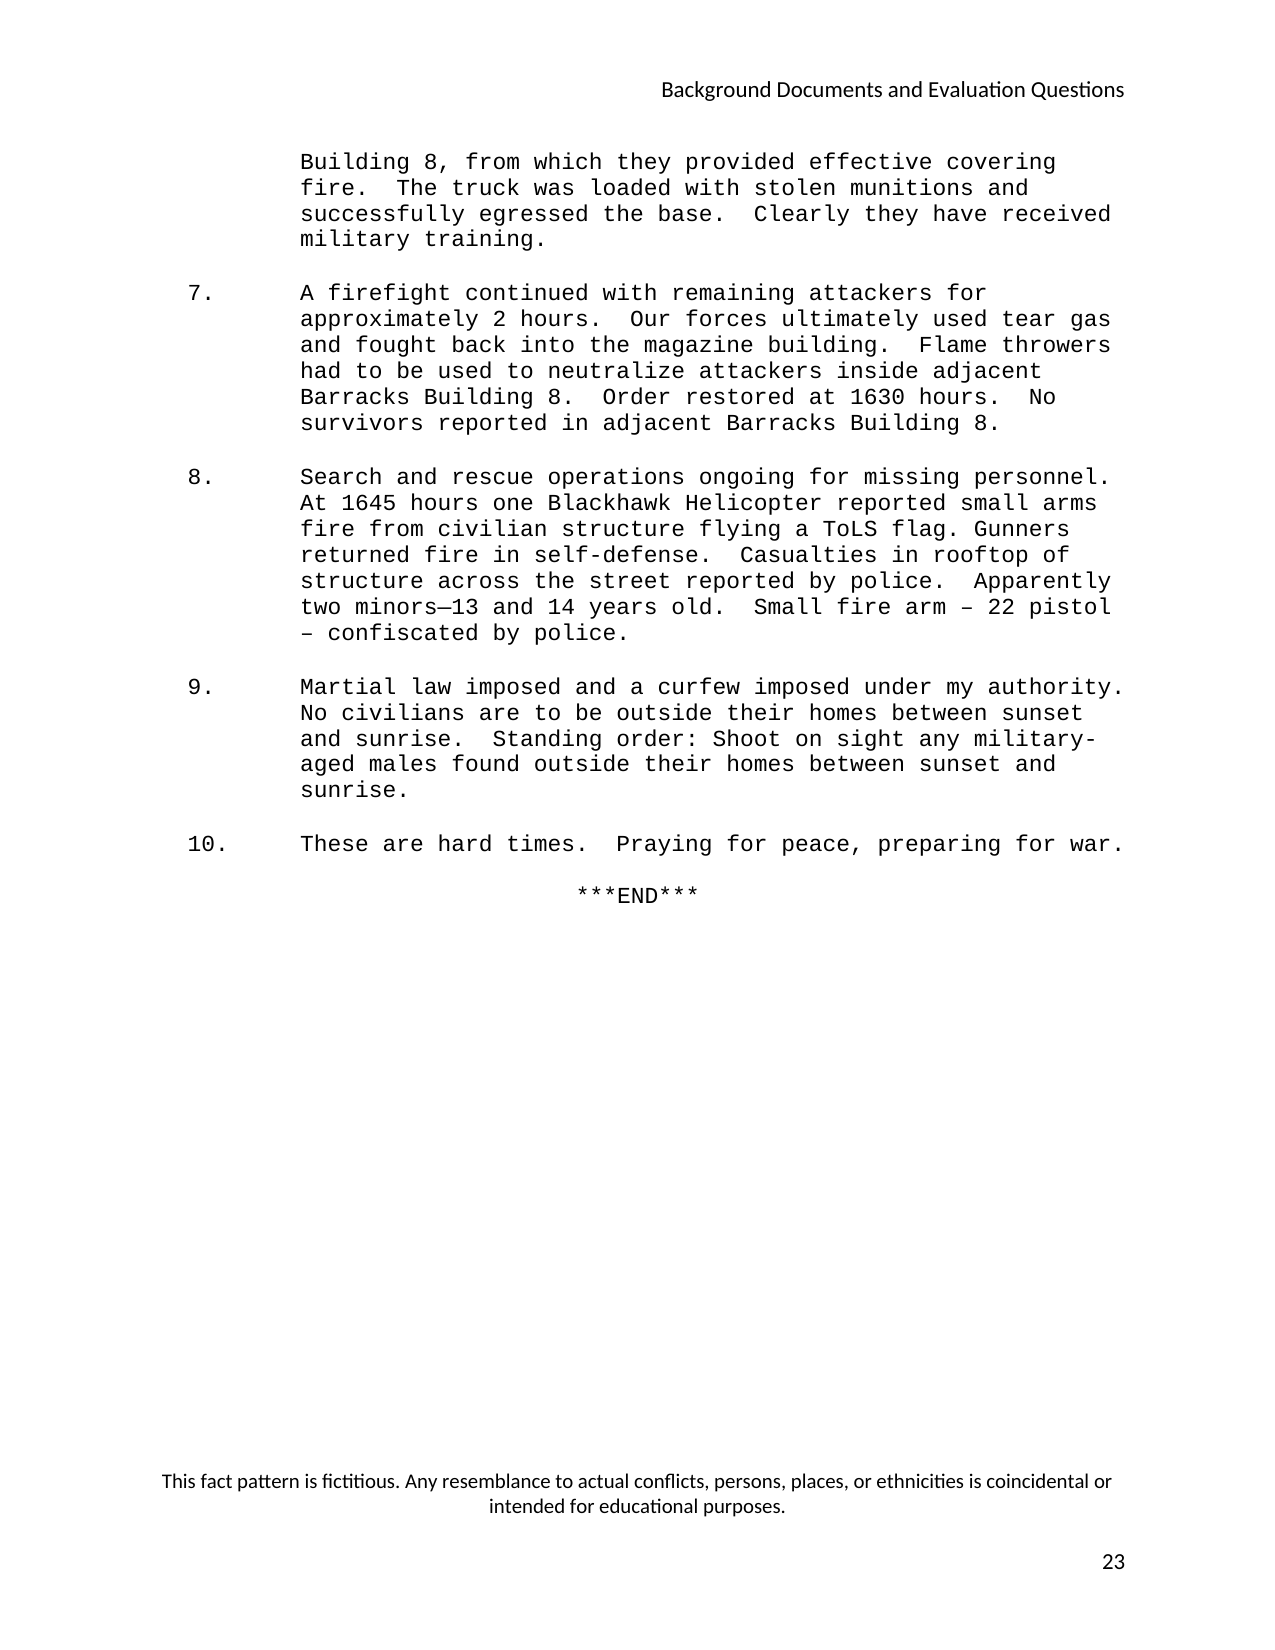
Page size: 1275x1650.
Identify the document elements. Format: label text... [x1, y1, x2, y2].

list Martial law imposed and a curfew imposed under my authority. No civilians are to be outside their homes between sunset and sunrise. Standing order: Shoot on sight any military-aged males found outside their homes between sunset and sunrise. [187, 675, 1125, 833]
list Search and rescue operations ongoing for missing personnel. At 1645 hours one Blackhawk Helicopter reported small arms fire from civilian structure flying a ToLS flag. Gunners returned fire in self-defense. Casualties in rooftop of structure across the street reported by police. Apparently two minors—13 and 14 years old. Small fire arm – 22 pistol – confiscated by police. [187, 465, 1125, 675]
list These are hard times. Praying for peace, preparing for war. [187, 833, 1125, 859]
text ***END*** [150, 884, 1125, 911]
list A firefight continued with remaining attackers for approximately 2 hours. Our forces ultimately used tear gas and fought back into the magazine building. Flame throwers had to be used to neutralize attackers inside adjacent Barracks Building 8. Order restored at 1630 hours. No survivors reported in adjacent Barracks Building 8. [187, 282, 1125, 465]
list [187, 150, 1125, 282]
